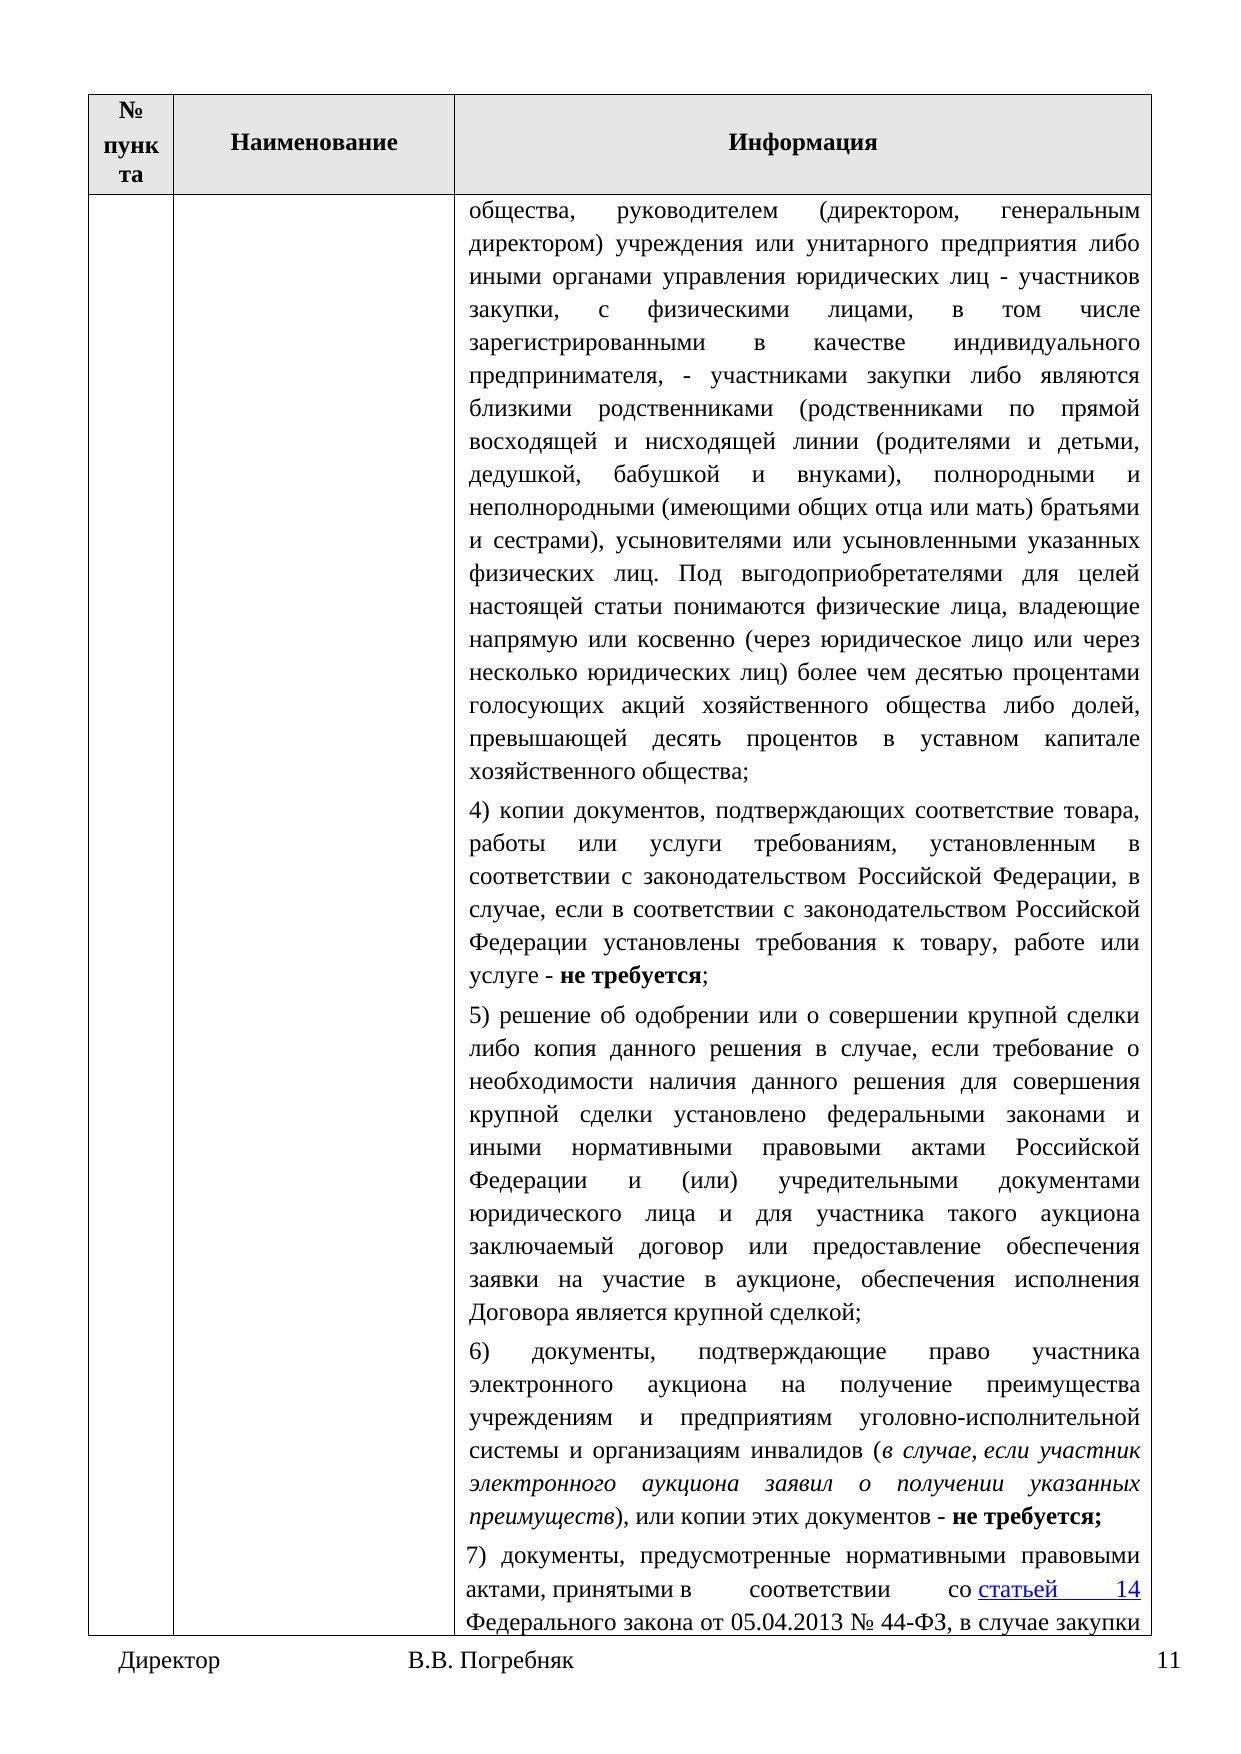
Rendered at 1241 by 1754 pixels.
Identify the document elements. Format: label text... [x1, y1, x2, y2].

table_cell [455, 195, 1151, 1635]
table_header Наименование [174, 95, 454, 194]
table_header № пункта [89, 95, 173, 194]
table_cell [89, 195, 173, 1635]
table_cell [174, 195, 454, 1635]
table_header Информация [455, 95, 1151, 194]
